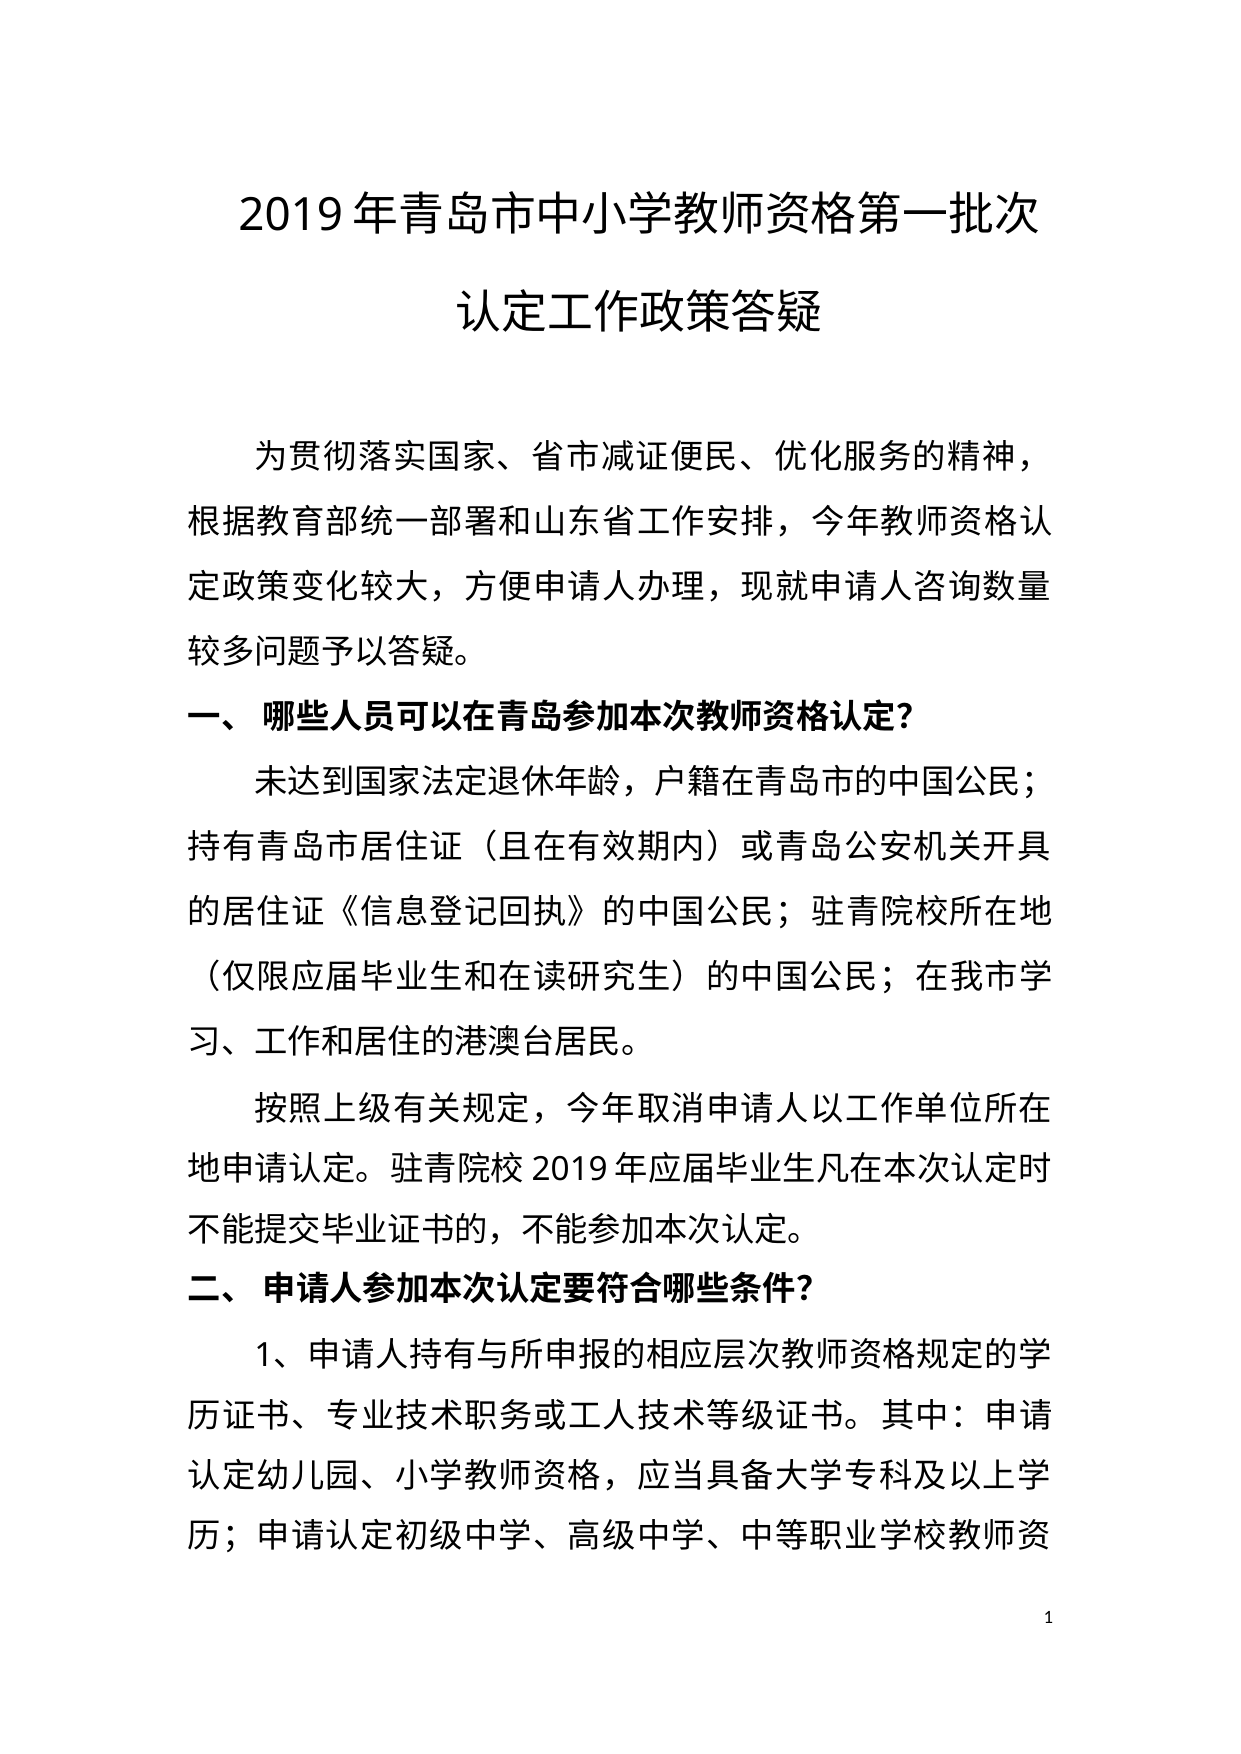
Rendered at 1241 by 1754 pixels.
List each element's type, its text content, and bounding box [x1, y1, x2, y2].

list 申请人参加本次认定要符合哪些条件？ [187, 1253, 1053, 1318]
text 按照上级有关规定，今年取消申请人以工作单位所在地申请认定。驻青院校2019年应届毕业生凡在本次认定时不能提交毕业证书的，不能参加本次认定。 [187, 1072, 1053, 1253]
text 未达到国家法定退休年龄，户籍在青岛市的中国公民； [187, 747, 1053, 812]
list 哪些人员可以在青岛参加本次教师资格认定？ [187, 682, 1053, 747]
list 2019年青岛市中小学教师资格第一批次认定工作政策答疑 [225, 162, 1053, 357]
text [187, 1318, 1053, 1560]
text 为贯彻落实国家、省市减证便民、优化服务的精神，根据教育部统一部署和山东省工作安排，今年教师资格认定政策变化较大，方便申请人办理，现就申请人咨询数量较多问题予以答疑。 [187, 422, 1053, 682]
text 持有青岛市居住证（且在有效期内）或青岛公安机关开具的居住证《信息登记回执》的中国公民；驻青院校所在地（仅限应届毕业生和在读研究生）的中国公民；在我市学习、工作和居住的港澳台居民。 [187, 812, 1053, 1072]
